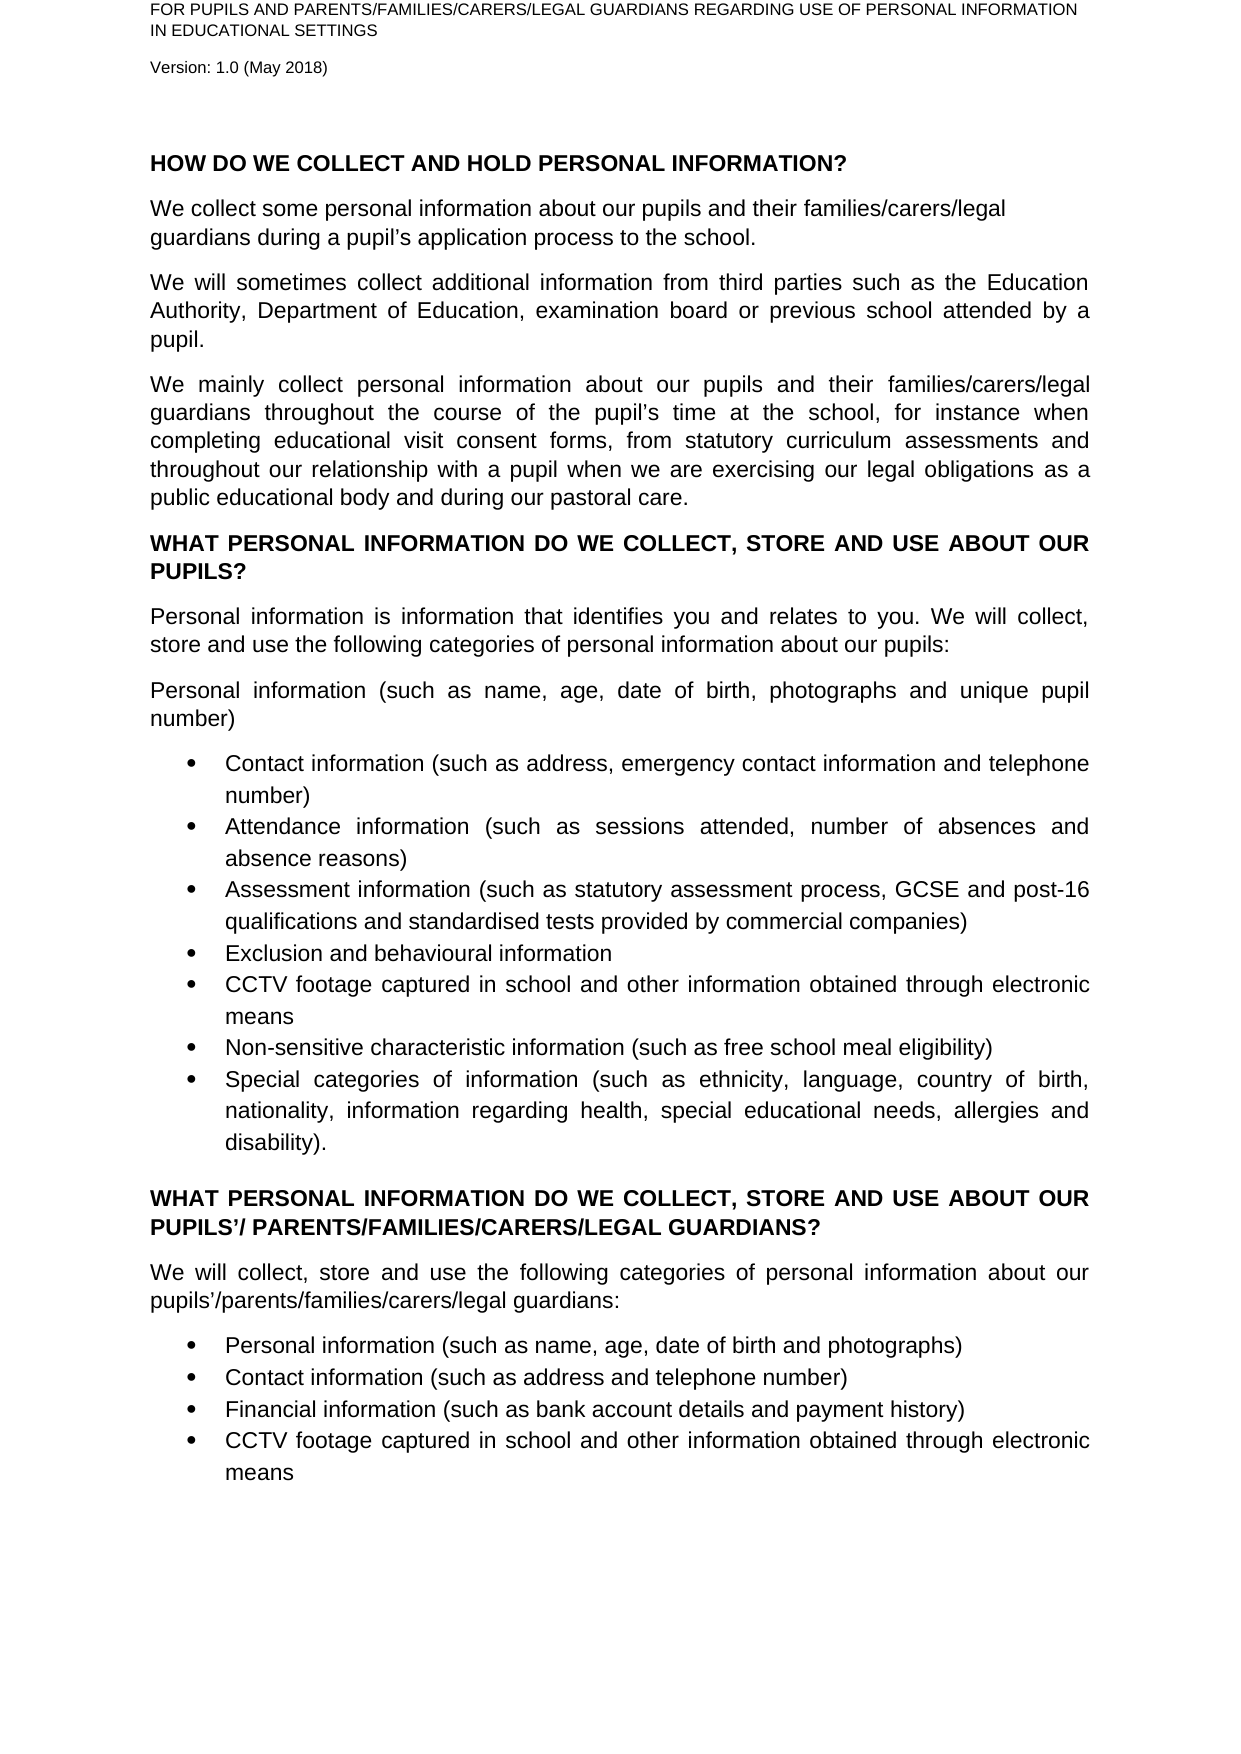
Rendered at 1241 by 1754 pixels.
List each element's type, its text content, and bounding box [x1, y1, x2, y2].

text We will collect, store and use the following categories of personal information about our pupils’/parents/families/carers/legal guardians: [150, 1259, 1090, 1314]
list Contact information (such as address and telephone number) [187, 1364, 1090, 1390]
list Exclusion and behavioural information [187, 939, 1090, 966]
text Personal information (such as name, age, date of birth, photographs and unique pupil number) [150, 677, 1090, 731]
list CCTV footage captured in school and other information obtained through electronic means [187, 971, 1090, 1029]
text We will sometimes collect additional information from third parties such as the Education Authority, Department of Education, examination board or previous school attended by a pupil. [150, 269, 1090, 352]
list Non-sensitive characteristic information (such as free school meal eligibility) [187, 1034, 1090, 1061]
list CCTV footage captured in school and other information obtained through electronic means [187, 1427, 1090, 1485]
list Attendance information (such as sessions attended, number of absences and absence reasons) [187, 813, 1090, 871]
text We mainly collect personal information about our pupils and their families/carers/legal guardians throughout the course of the pupil’s time at the school, for instance when completing educational visit consent forms, from statutory curriculum assessments and throughout our relationship with a pupil when we are exercising our legal obligations as a public educational body and during our pastoral care. [150, 371, 1090, 511]
text WHAT PERSONAL INFORMATION DO WE COLLECT, STORE AND USE ABOUT OUR PUPILS? [150, 529, 1090, 584]
text Personal information is information that identifies you and relates to you. We will collect, store and use the following categories of personal information about our pupils: [150, 603, 1090, 658]
list Personal information (such as name, age, date of birth and photographs) [187, 1332, 1090, 1359]
text We collect some personal information about our pupils and their families/carers/legal guardians during a pupil’s application process to the school. [150, 195, 1090, 250]
text HOW DO WE COLLECT AND HOLD PERSONAL INFORMATION? [150, 150, 1090, 176]
list Assessment information (such as statutory assessment process, GCSE and post-16 qualifications and standardised tests provided by commercial companies) [187, 876, 1090, 934]
list Contact information (such as address, emergency contact information and telephone number) [187, 750, 1090, 808]
list Financial information (such as bank account details and payment history) [187, 1396, 1090, 1422]
text WHAT PERSONAL INFORMATION DO WE COLLECT, STORE AND USE ABOUT OUR PUPILS’/ PARENTS/FAMILIES/CARERS/LEGAL GUARDIANS? [150, 1185, 1090, 1240]
list Special categories of information (such as ethnicity, language, country of birth, nationality, information regarding health, special educational needs, allergies and disability). [187, 1066, 1090, 1155]
